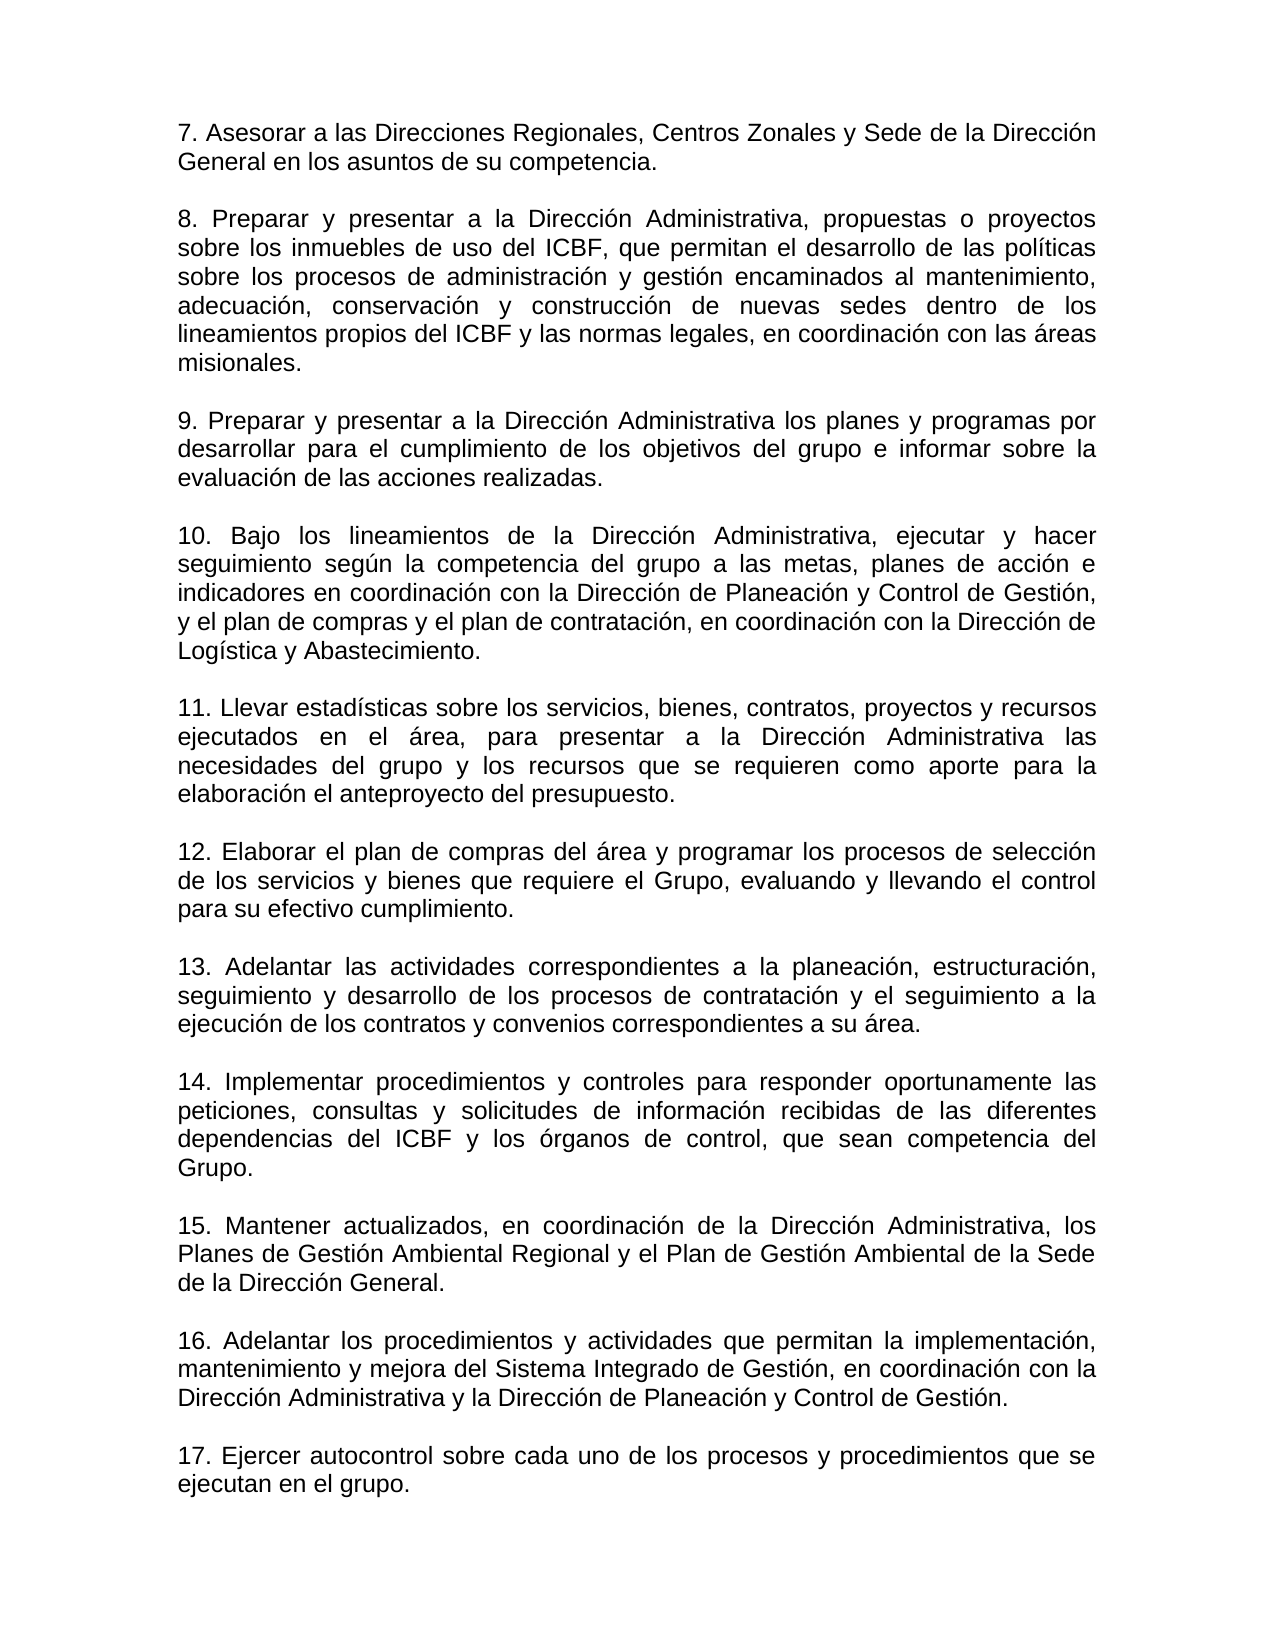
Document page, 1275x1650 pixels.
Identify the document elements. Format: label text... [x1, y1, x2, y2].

text 16. Adelantar los procedimientos y actividades que permitan la implementación, mantenimiento y mejora del Sistema Integrado de Gestión, en coordinación con la Dirección Administrativa y la Dirección de Planeación y Control de Gestión. [177, 1326, 1098, 1412]
text 8. Preparar y presentar a la Dirección Administrativa, propuestas o proyectos sobre los inmuebles de uso del ICBF, que permitan el desarrollo de las políticas sobre los procesos de administración y gestión encaminados al mantenimiento, adecuación, conservación y construcción de nuevas sedes dentro de los lineamientos propios del ICBF y las normas legales, en coordinación con las áreas misionales. [177, 204, 1098, 377]
text 14. Implementar procedimientos y controles para responder oportunamente las peticiones, consultas y solicitudes de información recibidas de las diferentes dependencias del ICBF y los órganos de control, que sean competencia del Grupo. [177, 1067, 1098, 1182]
text 15. Mantener actualizados, en coordinación de la Dirección Administrativa, los Planes de Gestión Ambiental Regional y el Plan de Gestión Ambiental de la Sede de la Dirección General. [177, 1211, 1098, 1297]
text 12. Elaborar el plan de compras del área y programar los procesos de selección de los servicios y bienes que requiere el Grupo, evaluando y llevando el control para su efectivo cumplimiento. [177, 837, 1098, 923]
text 10. Bajo los lineamientos de la Dirección Administrativa, ejecutar y hacer seguimiento según la competencia del grupo a las metas, planes de acción e indicadores en coordinación con la Dirección de Planeación y Control de Gestión, y el plan de compras y el plan de contratación, en coordinación con la Dirección de Logística y Abastecimiento. [177, 521, 1098, 664]
text 9. Preparar y presentar a la Dirección Administrativa los planes y programas por desarrollar para el cumplimiento de los objetivos del grupo e informar sobre la evaluación de las acciones realizadas. [177, 406, 1098, 492]
text 11. Llevar estadísticas sobre los servicios, bienes, contratos, proyectos y recursos ejecutados en el área, para presentar a la Dirección Administrativa las necesidades del grupo y los recursos que se requieren como aporte para la elaboración el anteproyecto del presupuesto. [177, 693, 1098, 808]
text 17. Ejercer autocontrol sobre cada uno de los procesos y procedimientos que se ejecutan en el grupo. [177, 1441, 1098, 1498]
text 13. Adelantar las actividades correspondientes a la planeación, estructuración, seguimiento y desarrollo de los procesos de contratación y el seguimiento a la ejecución de los contratos y convenios correspondientes a su área. [177, 952, 1098, 1038]
text 7. Asesorar a las Direcciones Regionales, Centros Zonales y Sede de la Dirección General en los asuntos de su competencia. [177, 118, 1098, 176]
